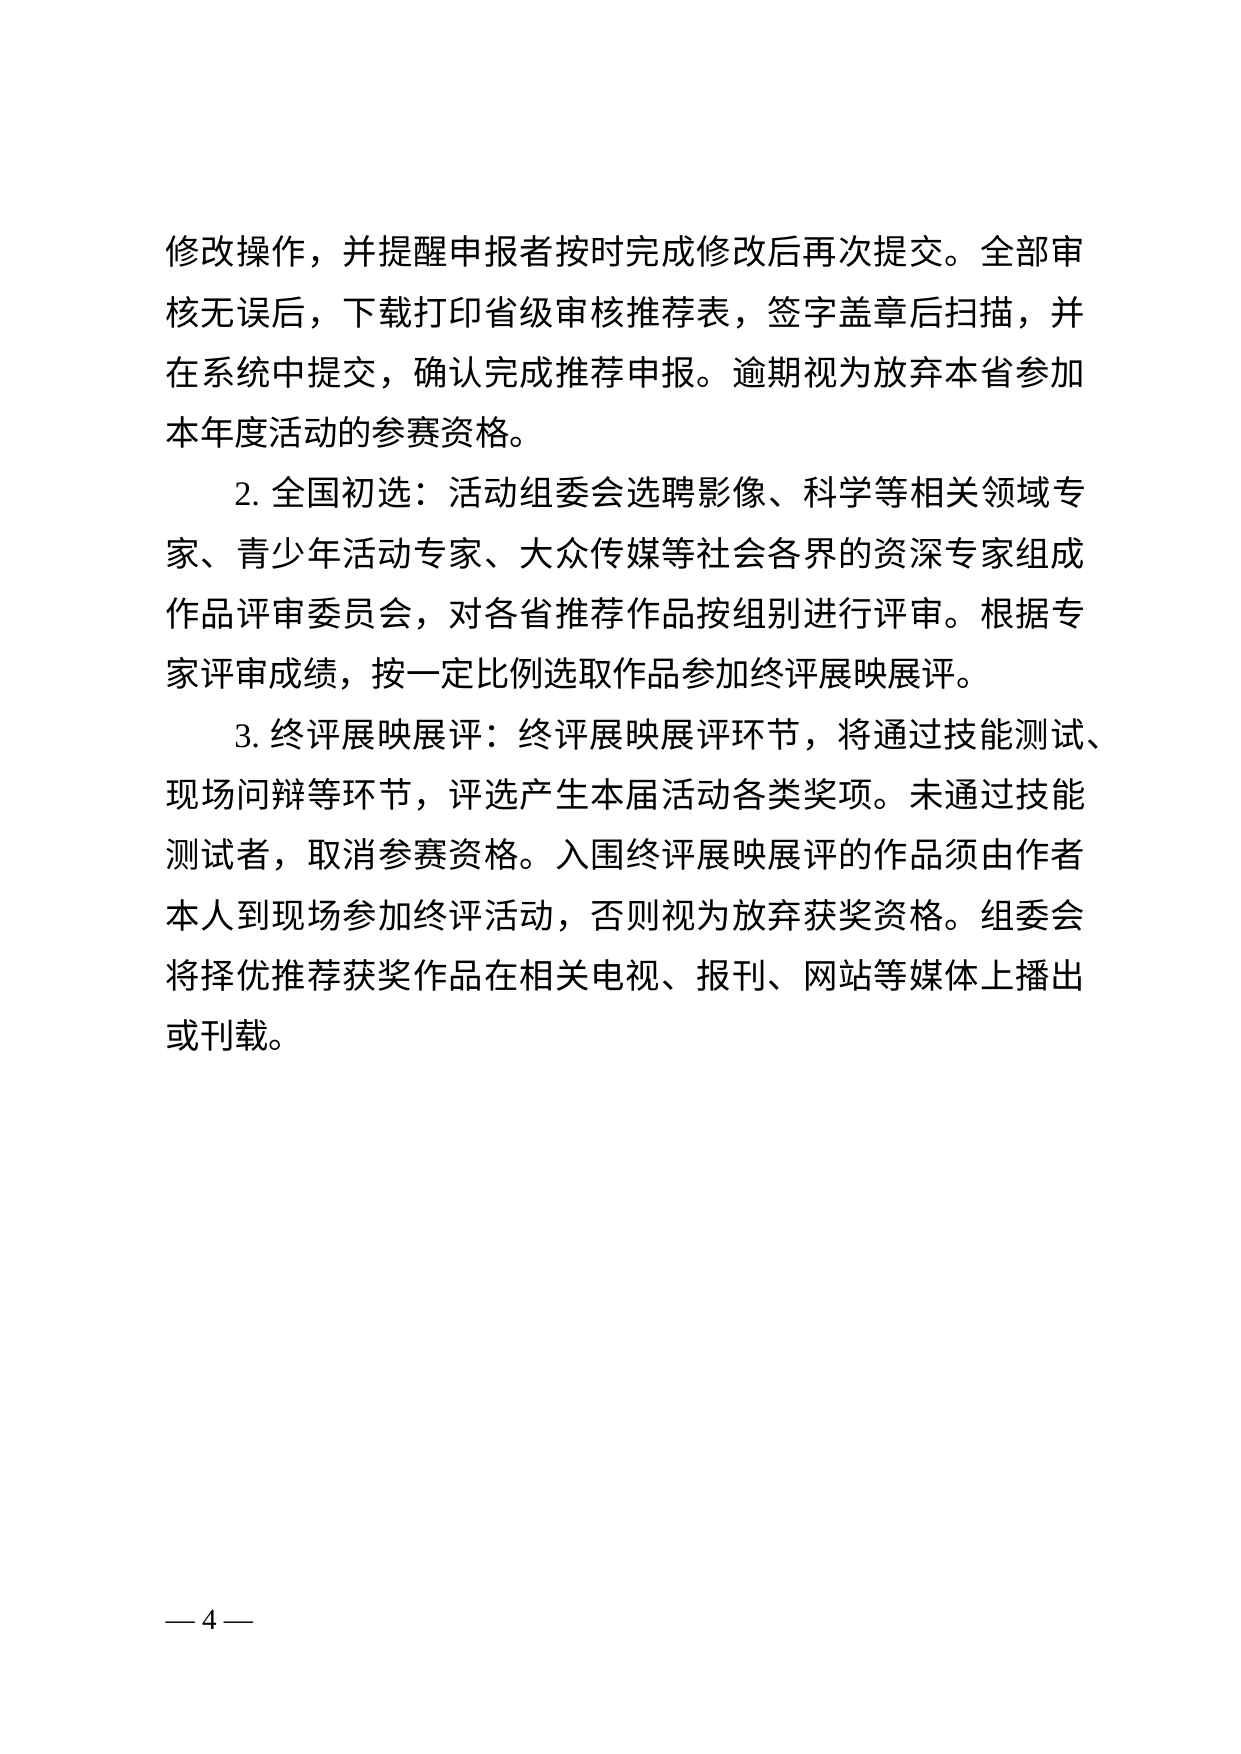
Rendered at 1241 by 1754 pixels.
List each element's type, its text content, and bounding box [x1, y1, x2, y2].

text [165, 219, 1087, 461]
text 3. 终评展映展评：终评展映展评环节，将通过技能测试、现场问辩等环节，评选产生本届活动各类奖项。未通过技能测试者，取消参赛资格。入围终评展映展评的作品须由作者本人到现场参加终评活动，否则视为放弃获奖资格。组委会将择优推荐获奖作品在相关电视、报刊、网站等媒体上播出或刊载。 [165, 702, 1087, 1064]
text 2. 全国初选：活动组委会选聘影像、科学等相关领域专家、青少年活动专家、大众传媒等社会各界的资深专家组成作品评审委员会，对各省推荐作品按组别进行评审。根据专家评审成绩，按一定比例选取作品参加终评展映展评。 [165, 461, 1087, 702]
